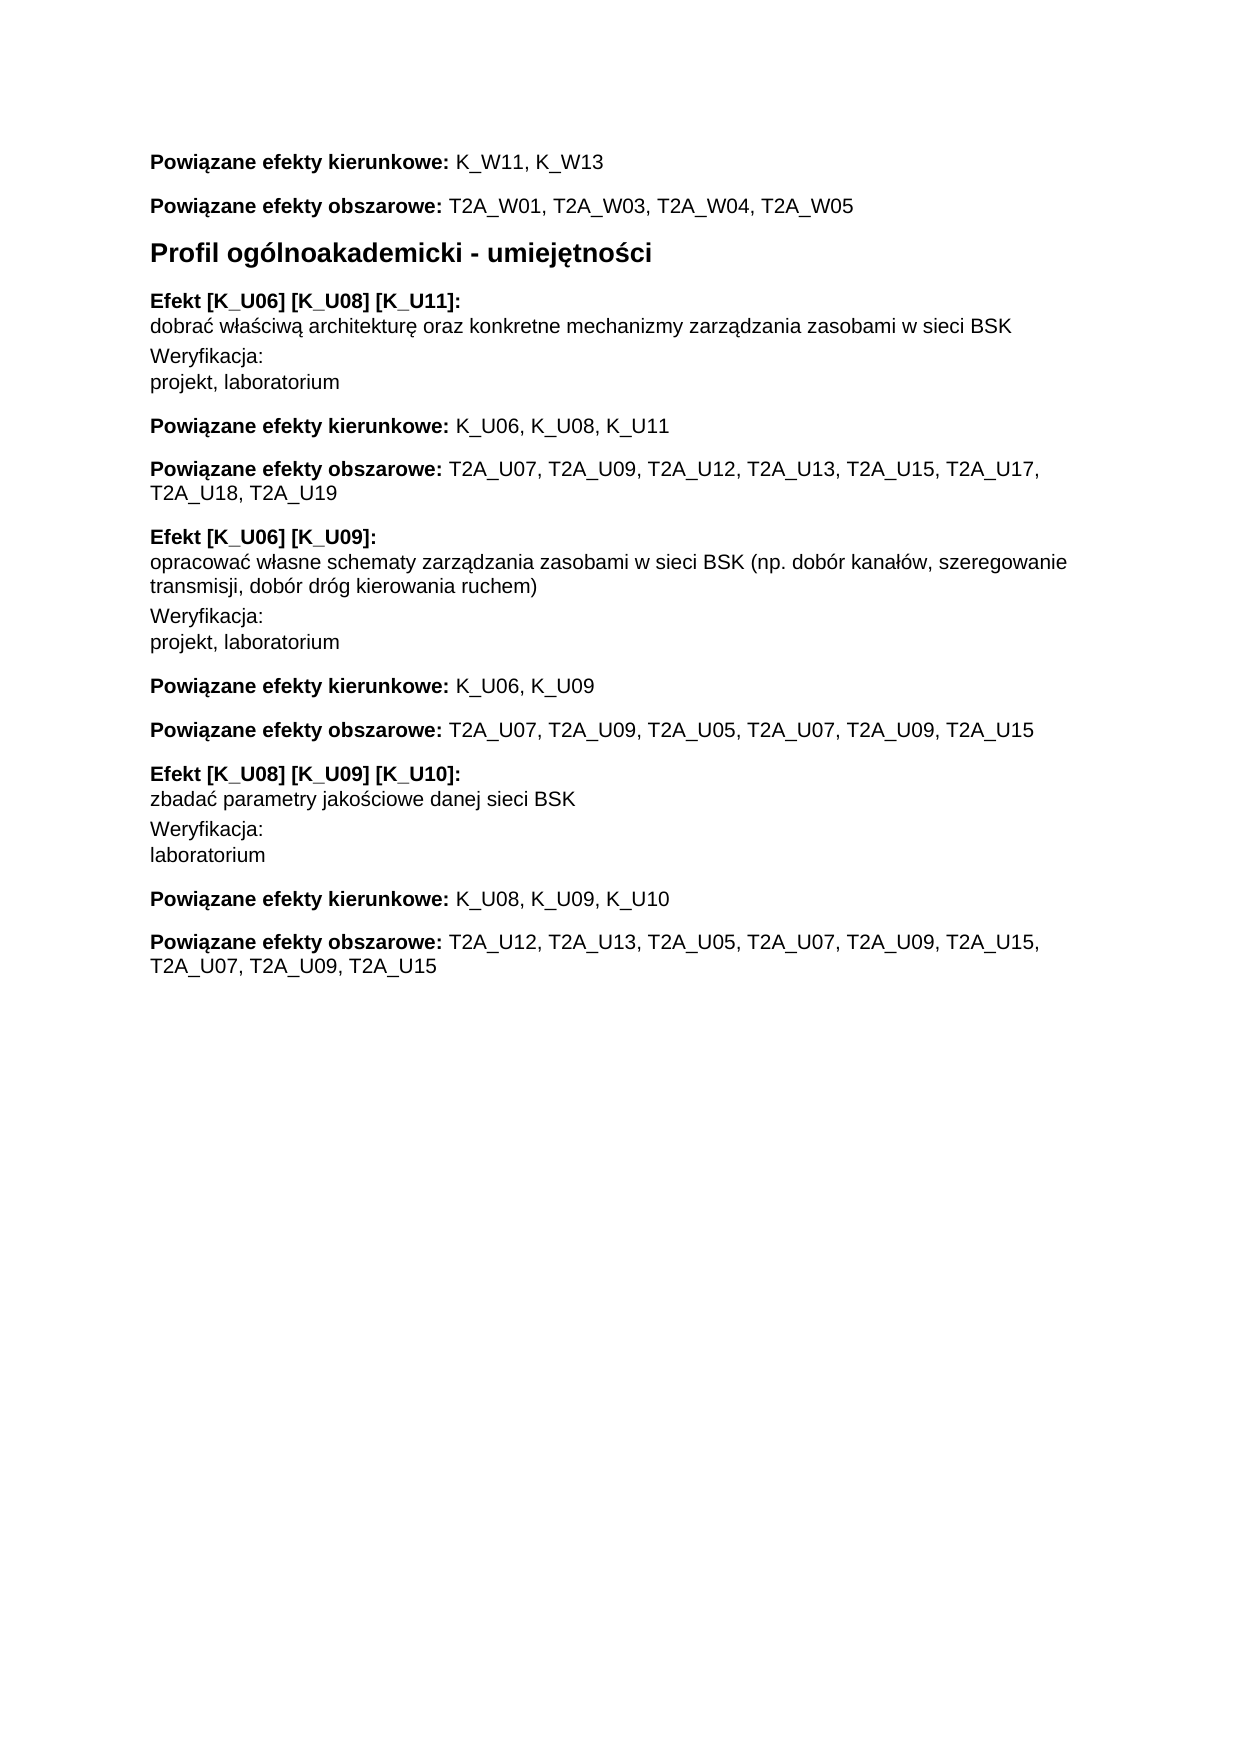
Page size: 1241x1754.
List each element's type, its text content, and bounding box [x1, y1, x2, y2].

text Efekt [K_U08] [K_U09] [K_U10]: [150, 761, 1090, 785]
text Efekt [K_U06] [K_U08] [K_U11]: [150, 288, 1090, 312]
text Efekt [K_U06] [K_U09]: [150, 525, 1090, 549]
subtitle Profil ogólnoakademicki - umiejętności [150, 237, 1090, 269]
text Powiązane efekty kierunkowe: K_W11, K_W13 [150, 150, 1090, 174]
text Powiązane efekty obszarowe: T2A_W01, T2A_W03, T2A_W04, T2A_W05 [150, 194, 1090, 218]
text Powiązane efekty kierunkowe: K_U06, K_U09 [150, 674, 1090, 698]
text Powiązane efekty obszarowe: T2A_U07, T2A_U09, T2A_U05, T2A_U07, T2A_U09, T2A_U15 [150, 718, 1090, 742]
text Weryfikacja: [150, 344, 1090, 368]
text Weryfikacja: [150, 604, 1090, 628]
text Weryfikacja: [150, 817, 1090, 841]
text laboratorium [150, 843, 1090, 867]
text dobrać właściwą architekturę oraz konkretne mechanizmy zarządzania zasobami w sieci BSK [150, 313, 1090, 337]
text projekt, laboratorium [150, 370, 1090, 394]
text Powiązane efekty obszarowe: T2A_U12, T2A_U13, T2A_U05, T2A_U07, T2A_U09, T2A_U15, T2A_U07, T2A_U09, T2A_U15 [150, 930, 1090, 978]
text Powiązane efekty kierunkowe: K_U06, K_U08, K_U11 [150, 413, 1090, 437]
text zbadać parametry jakościowe danej sieci BSK [150, 786, 1090, 810]
text Powiązane efekty kierunkowe: K_U08, K_U09, K_U10 [150, 886, 1090, 910]
text Powiązane efekty obszarowe: T2A_U07, T2A_U09, T2A_U12, T2A_U13, T2A_U15, T2A_U17, T2A_U18, T2A_U19 [150, 457, 1090, 505]
text opracować własne schematy zarządzania zasobami w sieci BSK (np. dobór kanałów, szeregowanie transmisji, dobór dróg kierowania ruchem) [150, 550, 1090, 598]
text projekt, laboratorium [150, 630, 1090, 654]
